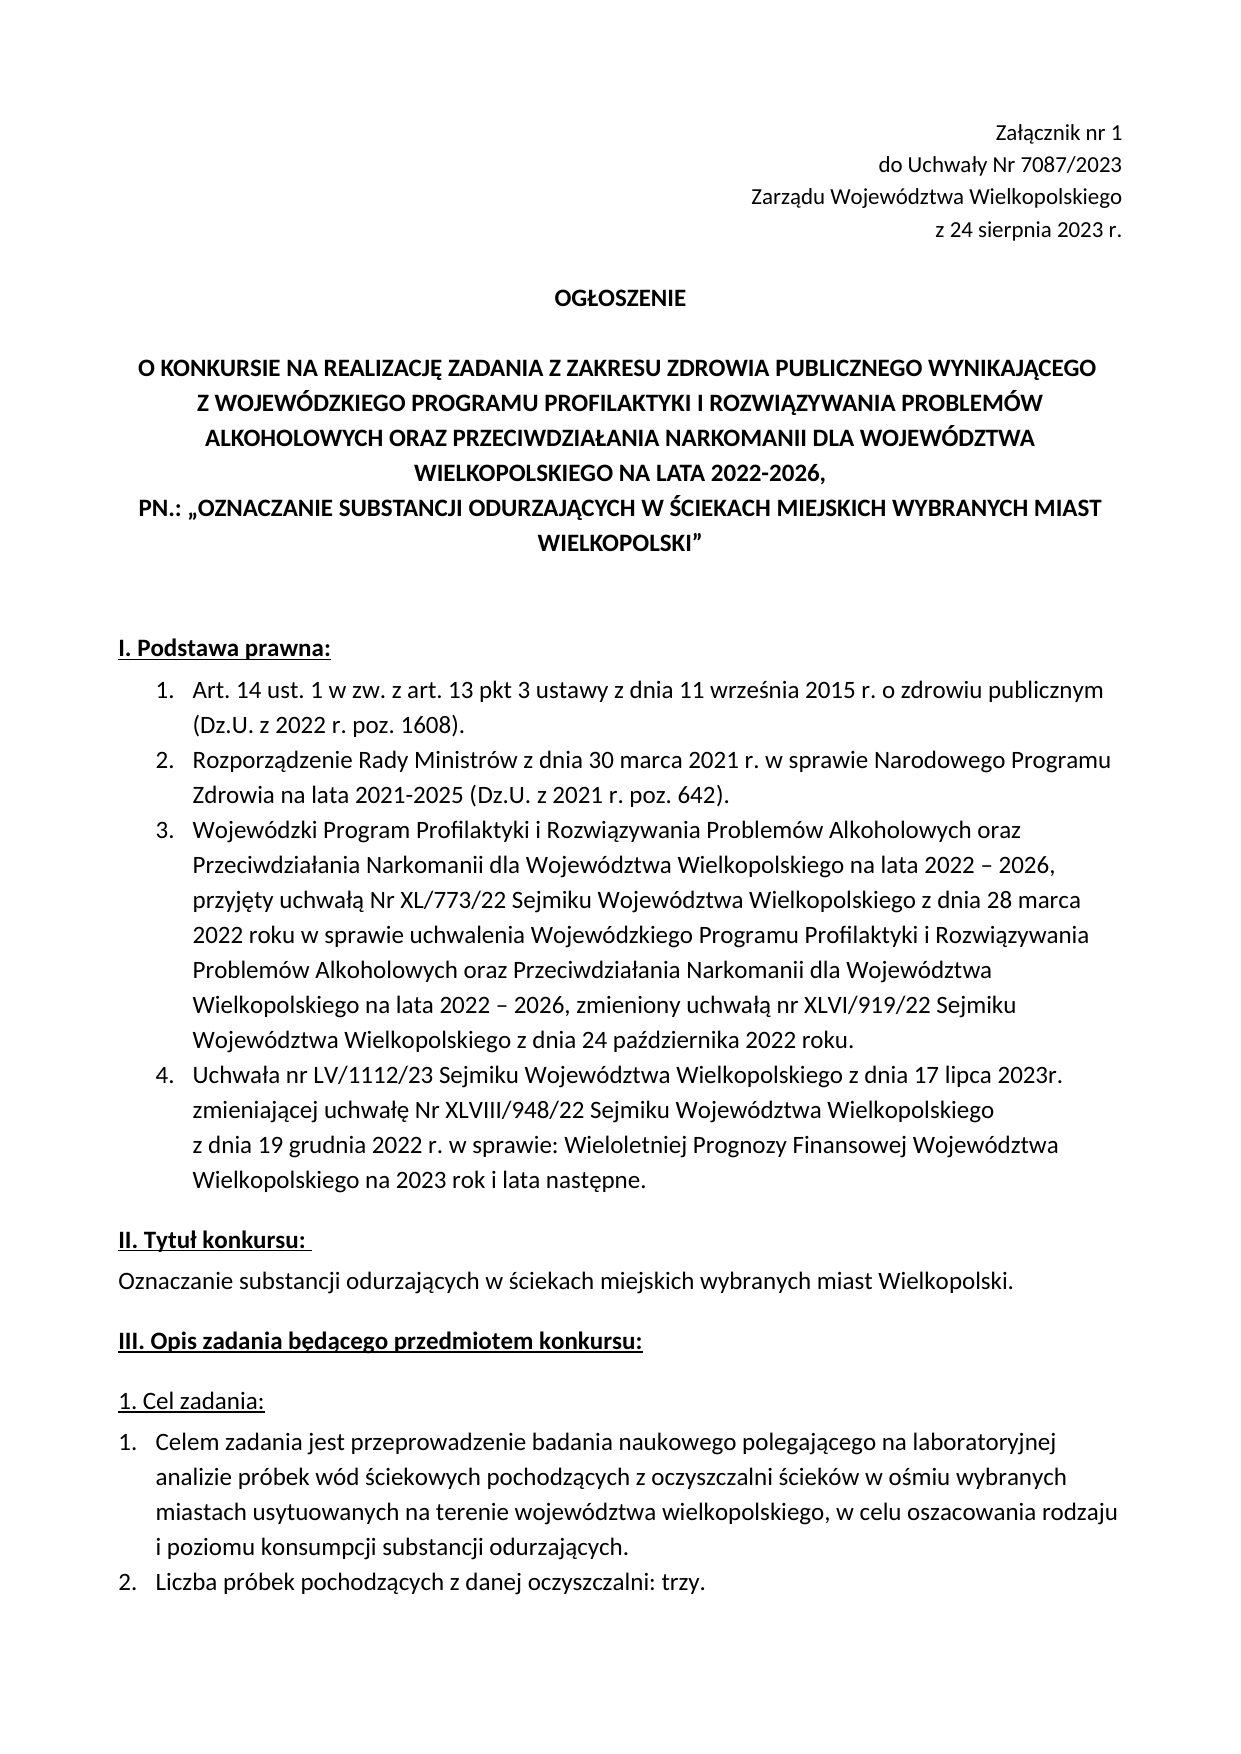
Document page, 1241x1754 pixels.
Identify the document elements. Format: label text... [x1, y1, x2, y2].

subtitle II. Tytuł konkursu: [118, 1224, 1122, 1254]
list Art. 14 ust. 1 w zw. z art. 13 pkt 3 ustawy z dnia 11 września 2015 r. o zdrowiu publicznym (Dz.U. z 2022 r. poz. 1608). [155, 674, 1122, 739]
subtitle Załącznik nr 1 [118, 118, 1122, 146]
subtitle I. Podstawa prawna: [118, 633, 1122, 663]
subtitle do Uchwały Nr 7087/2023 [118, 150, 1122, 178]
list Uchwała nr LV/1112/23 Sejmiku Województwa Wielkopolskiego z dnia 17 lipca 2023r. zmieniającej uchwałę Nr XLVIII/948/22 Sejmiku Województwa Wielkopolskiego z dnia 19 grudnia 2022 r. w sprawie: Wieloletniej Prognozy Finansowej Województwa Wielkopolskiego na 2023 rok i lata następne. [155, 1059, 1122, 1194]
title O KONKURSIE NA REALIZACJĘ ZADANIA Z ZAKRESU ZDROWIA PUBLICZNEGO WYNIKAJĄCEGO Z WOJEWÓDZKIEGO PROGRAMU PROFILAKTYKI I ROZWIĄZYWANIA PROBLEMÓW ALKOHOLOWYCH ORAZ PRZECIWDZIAŁANIA NARKOMANII DLA WOJEWÓDZTWA WIELKOPOLSKIEGO NA LATA 2022-2026, [118, 352, 1122, 487]
subtitle 1. Cel zadania: [118, 1385, 1122, 1416]
title OGŁOSZENIE [118, 282, 1122, 312]
text Oznaczanie substancji odurzających w ściekach miejskich wybranych miast Wielkopolski. [118, 1265, 1122, 1296]
list Liczba próbek pochodzących z danej oczyszczalni: trzy. [118, 1566, 1122, 1597]
list Rozporządzenie Rady Ministrów z dnia 30 marca 2021 r. w sprawie Narodowego Programu Zdrowia na lata 2021-2025 (Dz.U. z 2021 r. poz. 642). [155, 744, 1122, 809]
subtitle Zarządu Województwa Wielkopolskiego [118, 182, 1122, 211]
list Wojewódzki Program Profilaktyki i Rozwiązywania Problemów Alkoholowych oraz Przeciwdziałania Narkomanii dla Województwa Wielkopolskiego na lata 2022 – 2026, przyjęty uchwałą Nr XL/773/22 Sejmiku Województwa Wielkopolskiego z dnia 28 marca 2022 roku w sprawie uchwalenia Wojewódzkiego Programu Profilaktyki i Rozwiązywania Problemów Alkoholowych oraz Przeciwdziałania Narkomanii dla Województwa Wielkopolskiego na lata 2022 – 2026, zmieniony uchwałą nr XLVI/919/22 Sejmiku Województwa Wielkopolskiego z dnia 24 października 2022 roku. [155, 814, 1122, 1054]
title PN.: „OZNACZANIE SUBSTANCJI ODURZAJĄCYCH W ŚCIEKACH MIEJSKICH WYBRANYCH MIAST WIELKOPOLSKI” [118, 492, 1122, 557]
list Celem zadania jest przeprowadzenie badania naukowego polegającego na laboratoryjnej analizie próbek wód ściekowych pochodzących z oczyszczalni ścieków w ośmiu wybranych miastach usytuowanych na terenie województwa wielkopolskiego, w celu oszacowania rodzaju i poziomu konsumpcji substancji odurzających. [118, 1426, 1122, 1562]
subtitle III. Opis zadania będącego przedmiotem konkursu: [118, 1325, 1122, 1356]
subtitle z 24 sierpnia 2023 r. [118, 215, 1122, 243]
